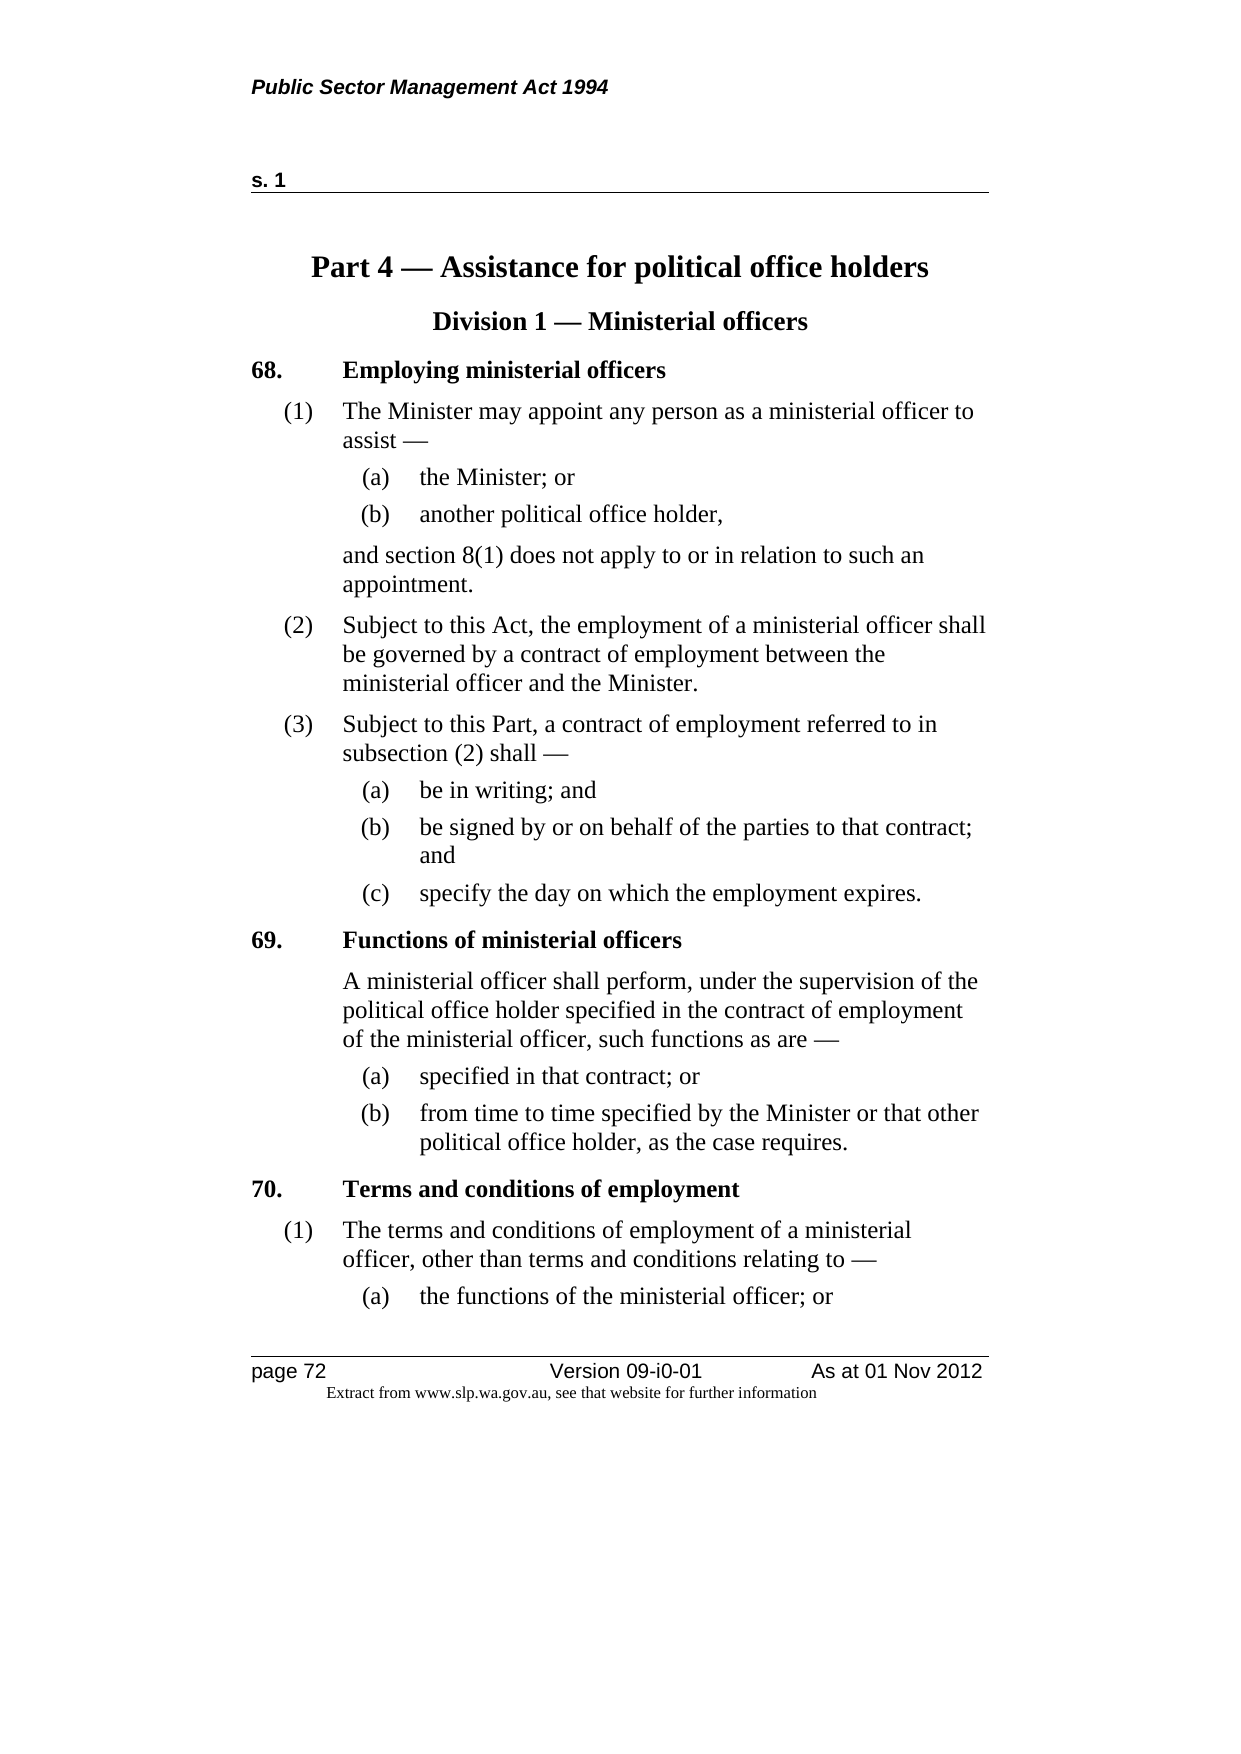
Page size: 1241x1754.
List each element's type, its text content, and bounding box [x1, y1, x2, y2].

text (2) Subject to this Act, the employment of a ministerial officer shall be governed by a contract of employment between the ministerial officer and the Minister. [251, 610, 989, 696]
text (3) Subject to this Part, a contract of employment referred to in subsection (2) shall — [251, 709, 989, 766]
text (a) specified in that contract; or [251, 1061, 989, 1090]
subtitle 68. Employing ministerial officers [251, 355, 989, 383]
text (a) the functions of the ministerial officer; or [251, 1281, 989, 1310]
text (a) the Minister; or [251, 462, 989, 491]
text (c) specify the day on which the employment expires. [251, 878, 989, 906]
subtitle 70. Terms and conditions of employment [251, 1174, 989, 1203]
text and section 8(1) does not apply to or in relation to such an appointment. [251, 540, 989, 598]
text (1) The Minister may appoint any person as a ministerial officer to assist — [251, 396, 989, 453]
text (b) from time to time specified by the Minister or that other political office holder, as the case requires. [251, 1098, 989, 1156]
subtitle Part 4 — Assistance for political office holders [251, 248, 989, 284]
text (b) another political office holder, [251, 499, 989, 528]
subtitle Division 1 — Ministerial officers [251, 305, 989, 336]
text (a) be in writing; and [251, 775, 989, 803]
text (1) The terms and conditions of employment of a ministerial officer, other than terms and conditions relating to — [251, 1216, 989, 1273]
text A ministerial officer shall perform, under the supervision of the political office holder specified in the contract of employment of the ministerial officer, such functions as are — [251, 966, 989, 1053]
subtitle 69. Functions of ministerial officers [251, 925, 989, 954]
text (b) be signed by or on behalf of the parties to that contract; and [251, 812, 989, 869]
